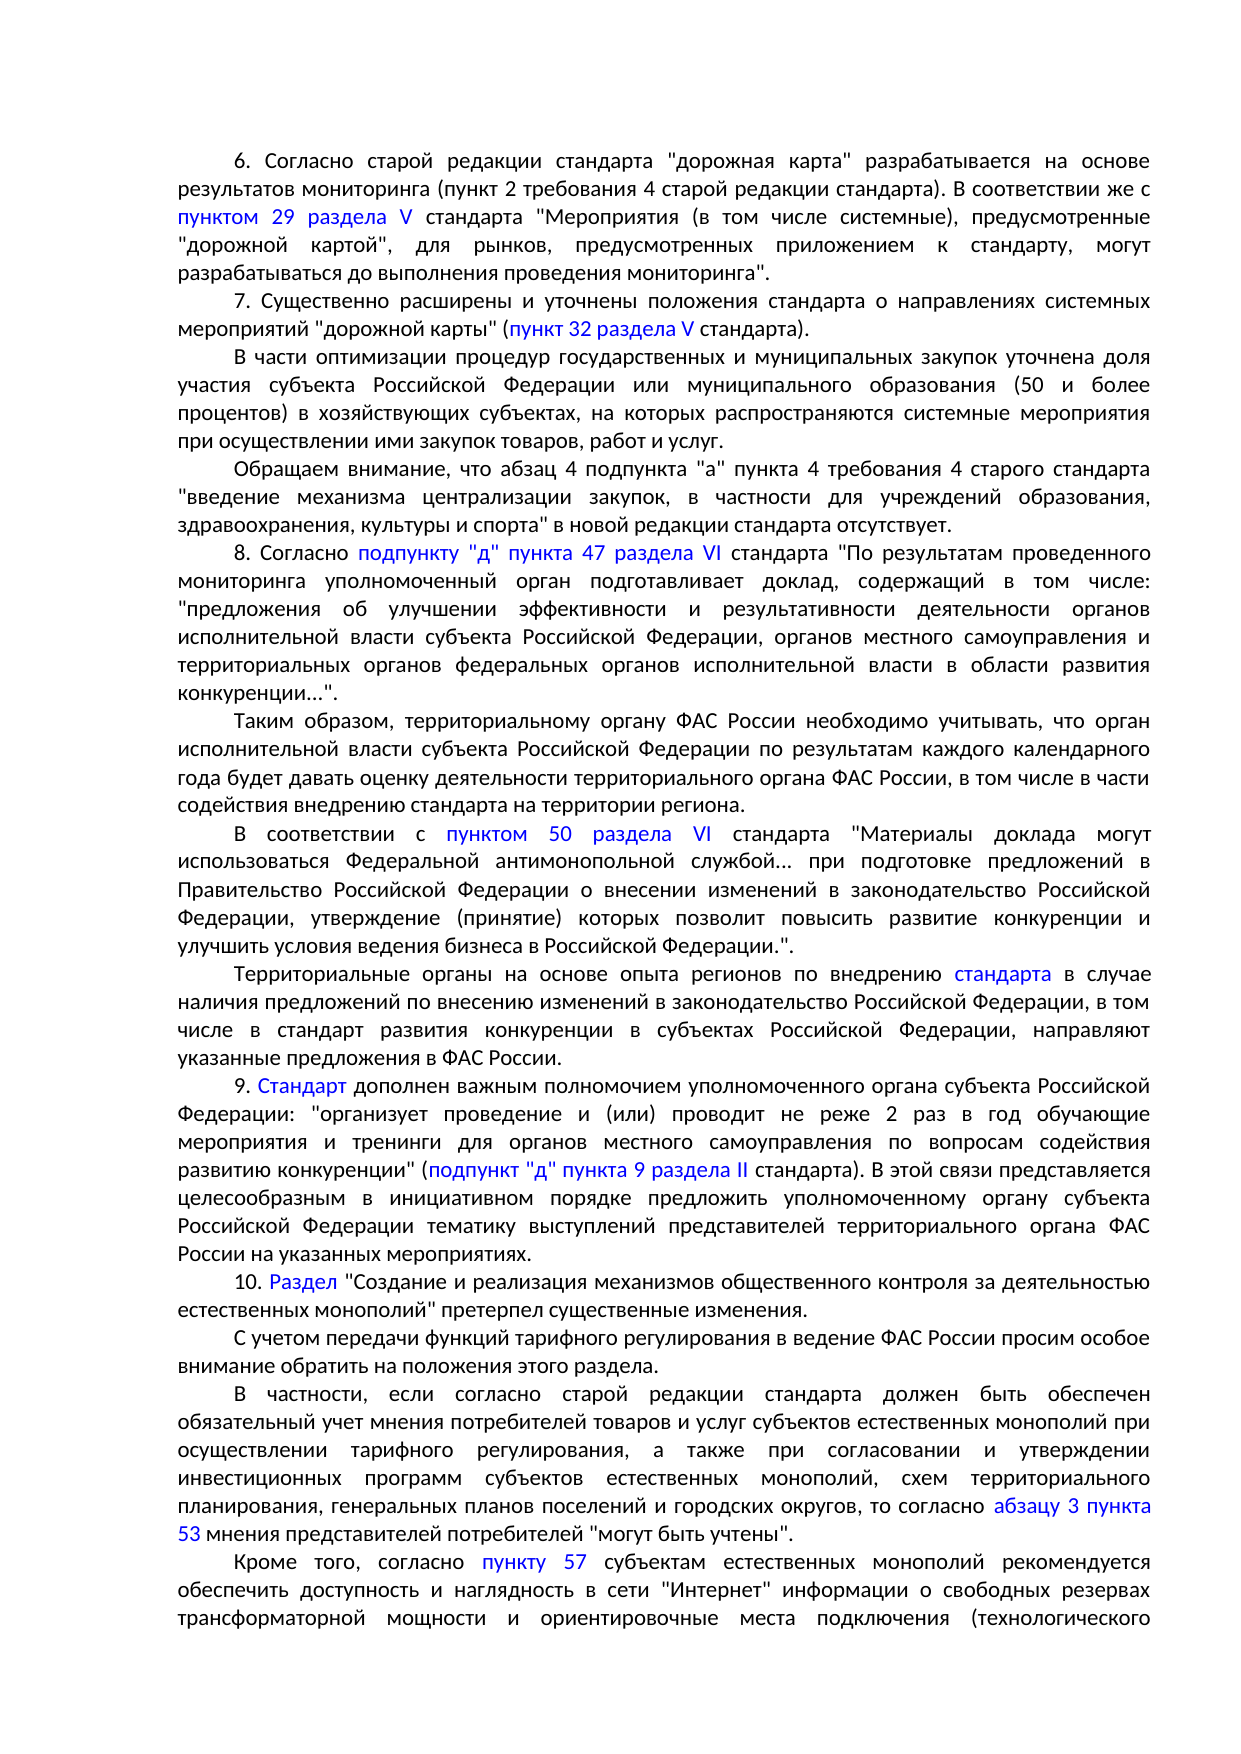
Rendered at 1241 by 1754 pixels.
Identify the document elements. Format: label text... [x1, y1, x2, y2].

text 9. Стандарт дополнен важным полномочием уполномоченного органа субъекта Российской Федерации: "организует проведение и (или) проводит не реже 2 раз в год обучающие мероприятия и тренинги для органов местного самоуправления по вопросам содействия развитию конкуренции" (подпункт "д" пункта 9 раздела II стандарта). В этой связи представляется целесообразным в инициативном порядке предложить уполномоченному органу субъекта Российской Федерации тематику выступлений представителей территориального органа ФАС России на указанных мероприятиях. [177, 1071, 1152, 1267]
text 7. Существенно расширены и уточнены положения стандарта о направлениях системных мероприятий "дорожной карты" (пункт 32 раздела V стандарта). [177, 286, 1152, 342]
text В частности, если согласно старой редакции стандарта должен быть обеспечен обязательный учет мнения потребителей товаров и услуг субъектов естественных монополий при осуществлении тарифного регулирования, а также при согласовании и утверждении инвестиционных программ субъектов естественных монополий, схем территориального планирования, генеральных планов поселений и городских округов, то согласно абзацу 3 пункта 53 мнения представителей потребителей "могут быть учтены". [177, 1379, 1152, 1547]
text 10. Раздел "Создание и реализация механизмов общественного контроля за деятельностью естественных монополий" претерпел существенные изменения. [177, 1267, 1152, 1323]
text Таким образом, территориальному органу ФАС России необходимо учитывать, что орган исполнительной власти субъекта Российской Федерации по результатам каждого календарного года будет давать оценку деятельности территориального органа ФАС России, в том числе в части содействия внедрению стандарта на территории региона. [177, 707, 1152, 819]
text 8. Согласно подпункту "д" пункта 47 раздела VI стандарта "По результатам проведенного мониторинга уполномоченный орган подготавливает доклад, содержащий в том числе: "предложения об улучшении эффективности и результативности деятельности органов исполнительной власти субъекта Российской Федерации, органов местного самоуправления и территориальных органов федеральных органов исполнительной власти в области развития конкуренции...". [177, 538, 1152, 707]
text Обращаем внимание, что абзац 4 подпункта "а" пункта 4 требования 4 старого стандарта "введение механизма централизации закупок, в частности для учреждений образования, здравоохранения, культуры и спорта" в новой редакции стандарта отсутствует. [177, 454, 1152, 538]
text В соответствии с пунктом 50 раздела VI стандарта "Материалы доклада могут использоваться Федеральной антимонопольной службой... при подготовке предложений в Правительство Российской Федерации о внесении изменений в законодательство Российской Федерации, утверждение (принятие) которых позволит повысить развитие конкуренции и улучшить условия ведения бизнеса в Российской Федерации.". [177, 819, 1152, 959]
text В части оптимизации процедур государственных и муниципальных закупок уточнена доля участия субъекта Российской Федерации или муниципального образования (50 и более процентов) в хозяйствующих субъектах, на которых распространяются системные мероприятия при осуществлении ими закупок товаров, работ и услуг. [177, 342, 1152, 454]
text Территориальные органы на основе опыта регионов по внедрению стандарта в случае наличия предложений по внесению изменений в законодательство Российской Федерации, в том числе в стандарт развития конкуренции в субъектах Российской Федерации, направляют указанные предложения в ФАС России. [177, 959, 1152, 1071]
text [177, 1547, 1152, 1631]
text С учетом передачи функций тарифного регулирования в ведение ФАС России просим особое внимание обратить на положения этого раздела. [177, 1323, 1152, 1379]
text 6. Согласно старой редакции стандарта "дорожная карта" разрабатывается на основе результатов мониторинга (пункт 2 требования 4 старой редакции стандарта). В соответствии же с пунктом 29 раздела V стандарта "Мероприятия (в том числе системные), предусмотренные "дорожной картой", для рынков, предусмотренных приложением к стандарту, могут разрабатываться до выполнения проведения мониторинга". [177, 146, 1152, 286]
